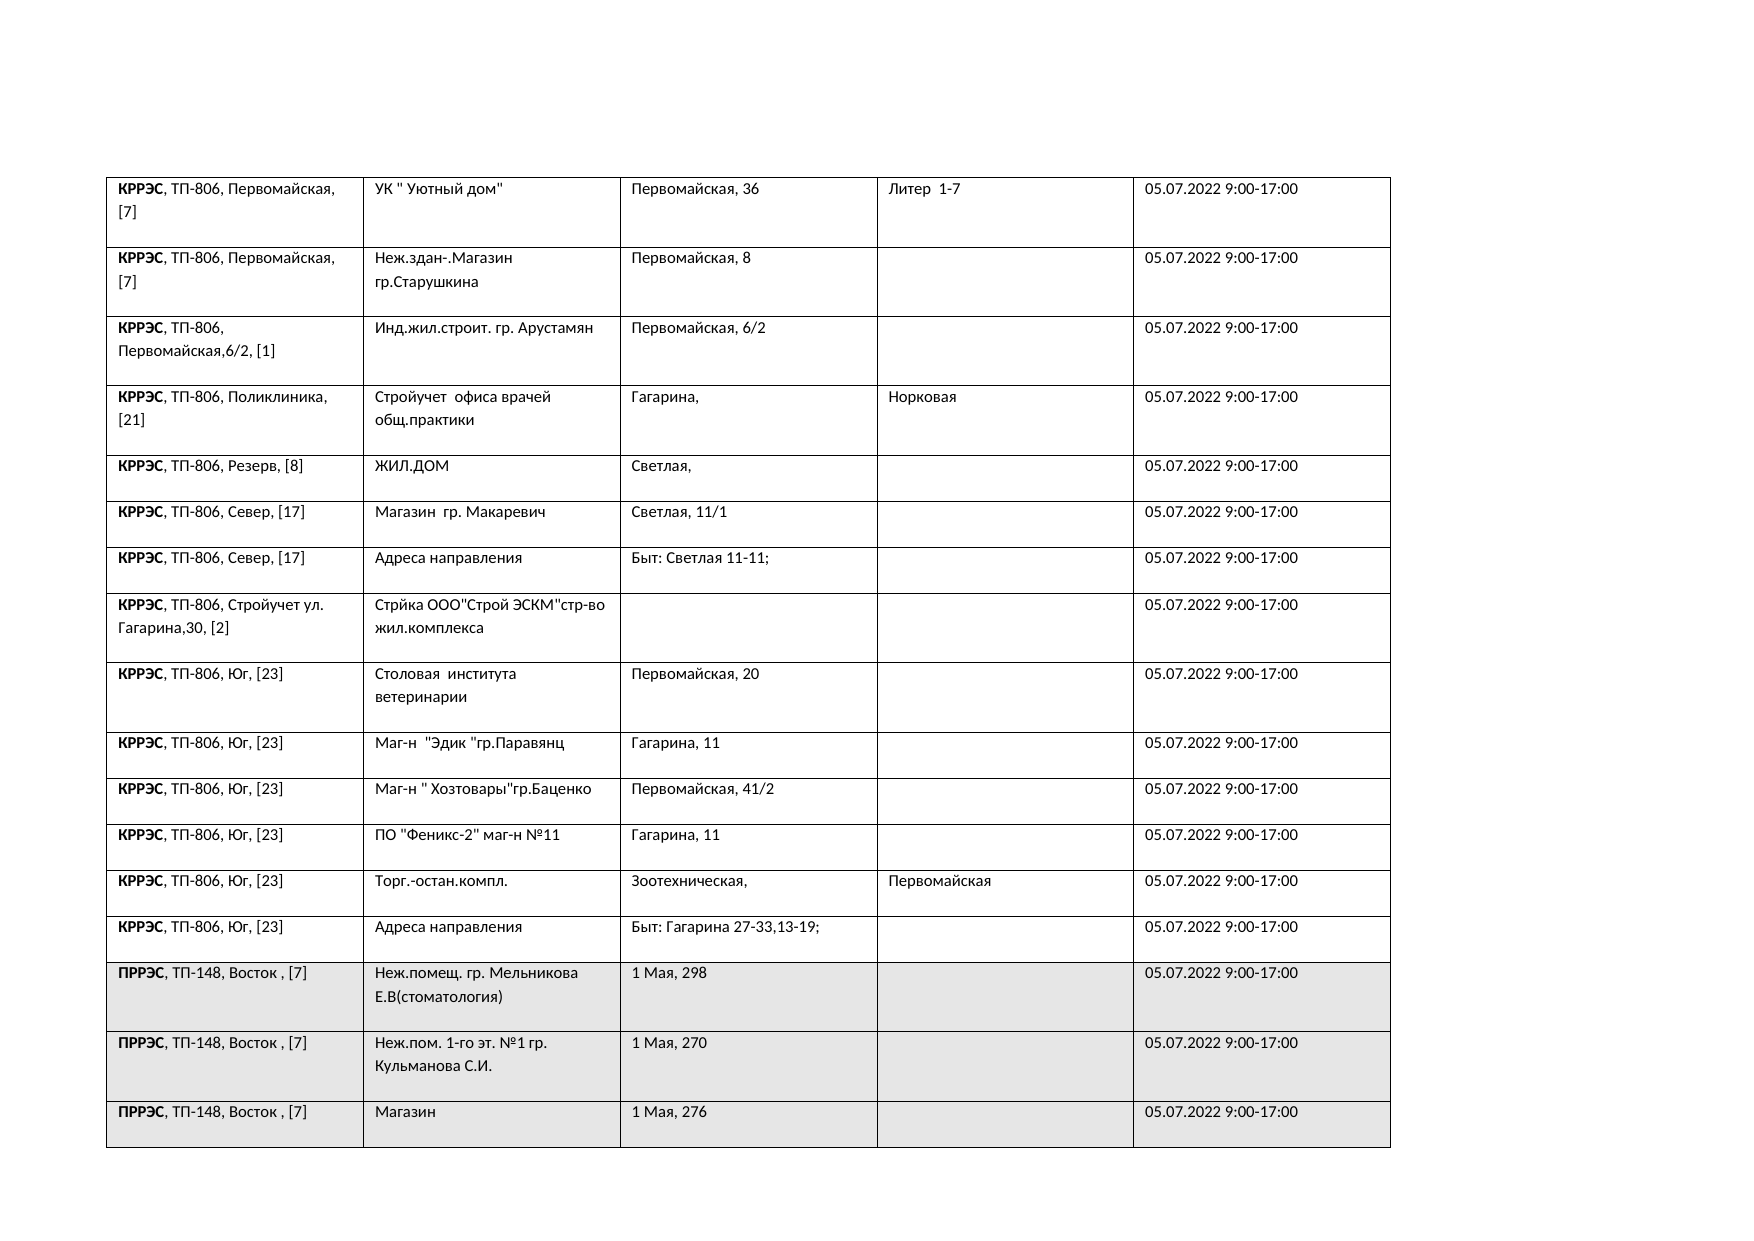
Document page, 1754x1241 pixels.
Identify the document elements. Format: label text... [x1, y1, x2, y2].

table_cell [878, 594, 1133, 662]
table_cell 05.07.2022 9:00-17:00 [1134, 825, 1390, 870]
table_cell Светлая, [621, 456, 877, 501]
table_cell КРРЭС, ТП-806, Резерв, [8] [107, 456, 363, 501]
table_cell 05.07.2022 9:00-17:00 [1134, 1032, 1390, 1101]
table_cell 05.07.2022 9:00-17:00 [1134, 871, 1390, 916]
table_cell Стрйка ООО"Строй ЭСКМ"стр-во жил.комплекса [364, 594, 620, 662]
table_cell КРРЭС, ТП-806, Первомайская, [7] [107, 248, 363, 316]
table_cell КРРЭС, ТП-806, Юг, [23] [107, 779, 363, 824]
table_cell ПРРЭС, ТП-148, Восток , [7] [107, 963, 363, 1031]
table_cell Неж.здан-.Магазин гр.Старушкина [364, 248, 620, 316]
table_cell 05.07.2022 9:00-17:00 [1134, 779, 1390, 824]
table_cell [878, 733, 1133, 778]
table_cell 05.07.2022 9:00-17:00 [1134, 733, 1390, 778]
table_cell Быт: Гагарина 27-33,13-19; [621, 917, 877, 962]
table_cell ПРРЭС, ТП-148, Восток , [7] [107, 1032, 363, 1101]
table_cell 05.07.2022 9:00-17:00 [1134, 917, 1390, 962]
table_cell Столовая института ветеринарии [364, 663, 620, 732]
table_cell Литер 1-7 [878, 178, 1133, 247]
table_cell Стройучет офиса врачей общ.практики [364, 386, 620, 455]
table_cell КРРЭС, ТП-806, Юг, [23] [107, 733, 363, 778]
table_cell КРРЭС, ТП-806, Поликлиника, [21] [107, 386, 363, 455]
table_cell КРРЭС, ТП-806, Юг, [23] [107, 917, 363, 962]
table_cell 05.07.2022 9:00-17:00 [1134, 317, 1390, 385]
table_cell 05.07.2022 9:00-17:00 [1134, 663, 1390, 732]
table_cell [878, 663, 1133, 732]
table_cell Первомайская [878, 871, 1133, 916]
table_cell 1 Мая, 276 [621, 1102, 877, 1147]
table_cell Торг.-остан.компл. [364, 871, 620, 916]
table_cell 05.07.2022 9:00-17:00 [1134, 456, 1390, 501]
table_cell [107, 1102, 363, 1147]
table_cell Неж.помещ. гр. Мельникова Е.В(стоматология) [364, 963, 620, 1031]
table_cell Первомайская, 20 [621, 663, 877, 732]
table_cell Первомайская, 36 [621, 178, 877, 247]
table_cell 1 Мая, 298 [621, 963, 877, 1031]
table_cell Магазин [364, 1102, 620, 1147]
table_cell [878, 548, 1133, 593]
table_cell 05.07.2022 9:00-17:00 [1134, 502, 1390, 547]
table_cell Инд.жил.строит. гр. Арустамян [364, 317, 620, 385]
table_cell ЖИЛ.ДОМ [364, 456, 620, 501]
table_cell Первомайская, 41/2 [621, 779, 877, 824]
table_cell КРРЭС, ТП-806, Юг, [23] [107, 825, 363, 870]
table_cell [878, 248, 1133, 316]
table_cell Адреса направления [364, 917, 620, 962]
table_cell Светлая, 11/1 [621, 502, 877, 547]
table_cell 05.07.2022 9:00-17:00 [1134, 386, 1390, 455]
table_cell [878, 1032, 1133, 1101]
table_cell Первомайская, 6/2 [621, 317, 877, 385]
table_cell Магазин гр. Макаревич [364, 502, 620, 547]
table_cell Гагарина, 11 [621, 825, 877, 870]
table_cell [878, 502, 1133, 547]
table_cell УК " Уютный дом" [364, 178, 620, 247]
table_cell Зоотехническая, [621, 871, 877, 916]
table_cell 05.07.2022 9:00-17:00 [1134, 963, 1390, 1031]
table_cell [1134, 178, 1390, 247]
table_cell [1134, 1102, 1390, 1147]
table_cell 1 Мая, 270 [621, 1032, 877, 1101]
table_cell ПО "Феникс-2" маг-н №11 [364, 825, 620, 870]
table_cell Гагарина, 11 [621, 733, 877, 778]
table_cell [878, 917, 1133, 962]
table_cell КРРЭС, ТП-806, Юг, [23] [107, 871, 363, 916]
table_cell [878, 963, 1133, 1031]
table_cell КРРЭС, ТП-806, Юг, [23] [107, 663, 363, 732]
table_cell [878, 317, 1133, 385]
table_cell Неж.пом. 1-го эт. №1 гр. Кульманова С.И. [364, 1032, 620, 1101]
table_cell КРРЭС, ТП-806, Север, [17] [107, 502, 363, 547]
table_cell 05.07.2022 9:00-17:00 [1134, 594, 1390, 662]
table_cell Быт: Светлая 11-11; [621, 548, 877, 593]
table_cell [878, 825, 1133, 870]
table_cell Первомайская, 8 [621, 248, 877, 316]
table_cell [107, 178, 363, 247]
table_cell 05.07.2022 9:00-17:00 [1134, 548, 1390, 593]
table_cell Маг-н " Хозтовары"гр.Баценко [364, 779, 620, 824]
table_cell [621, 594, 877, 662]
table_cell КРРЭС, ТП-806, Первомайская,6/2, [1] [107, 317, 363, 385]
table_cell Адреса направления [364, 548, 620, 593]
table_cell Маг-н "Эдик "гр.Паравянц [364, 733, 620, 778]
table_cell [878, 779, 1133, 824]
table_cell [878, 456, 1133, 501]
table_cell Гагарина, [621, 386, 877, 455]
table_cell [878, 1102, 1133, 1147]
table_cell КРРЭС, ТП-806, Стройучет ул. Гагарина,30, [2] [107, 594, 363, 662]
table_cell КРРЭС, ТП-806, Север, [17] [107, 548, 363, 593]
table_cell 05.07.2022 9:00-17:00 [1134, 248, 1390, 316]
table_cell Норковая [878, 386, 1133, 455]
